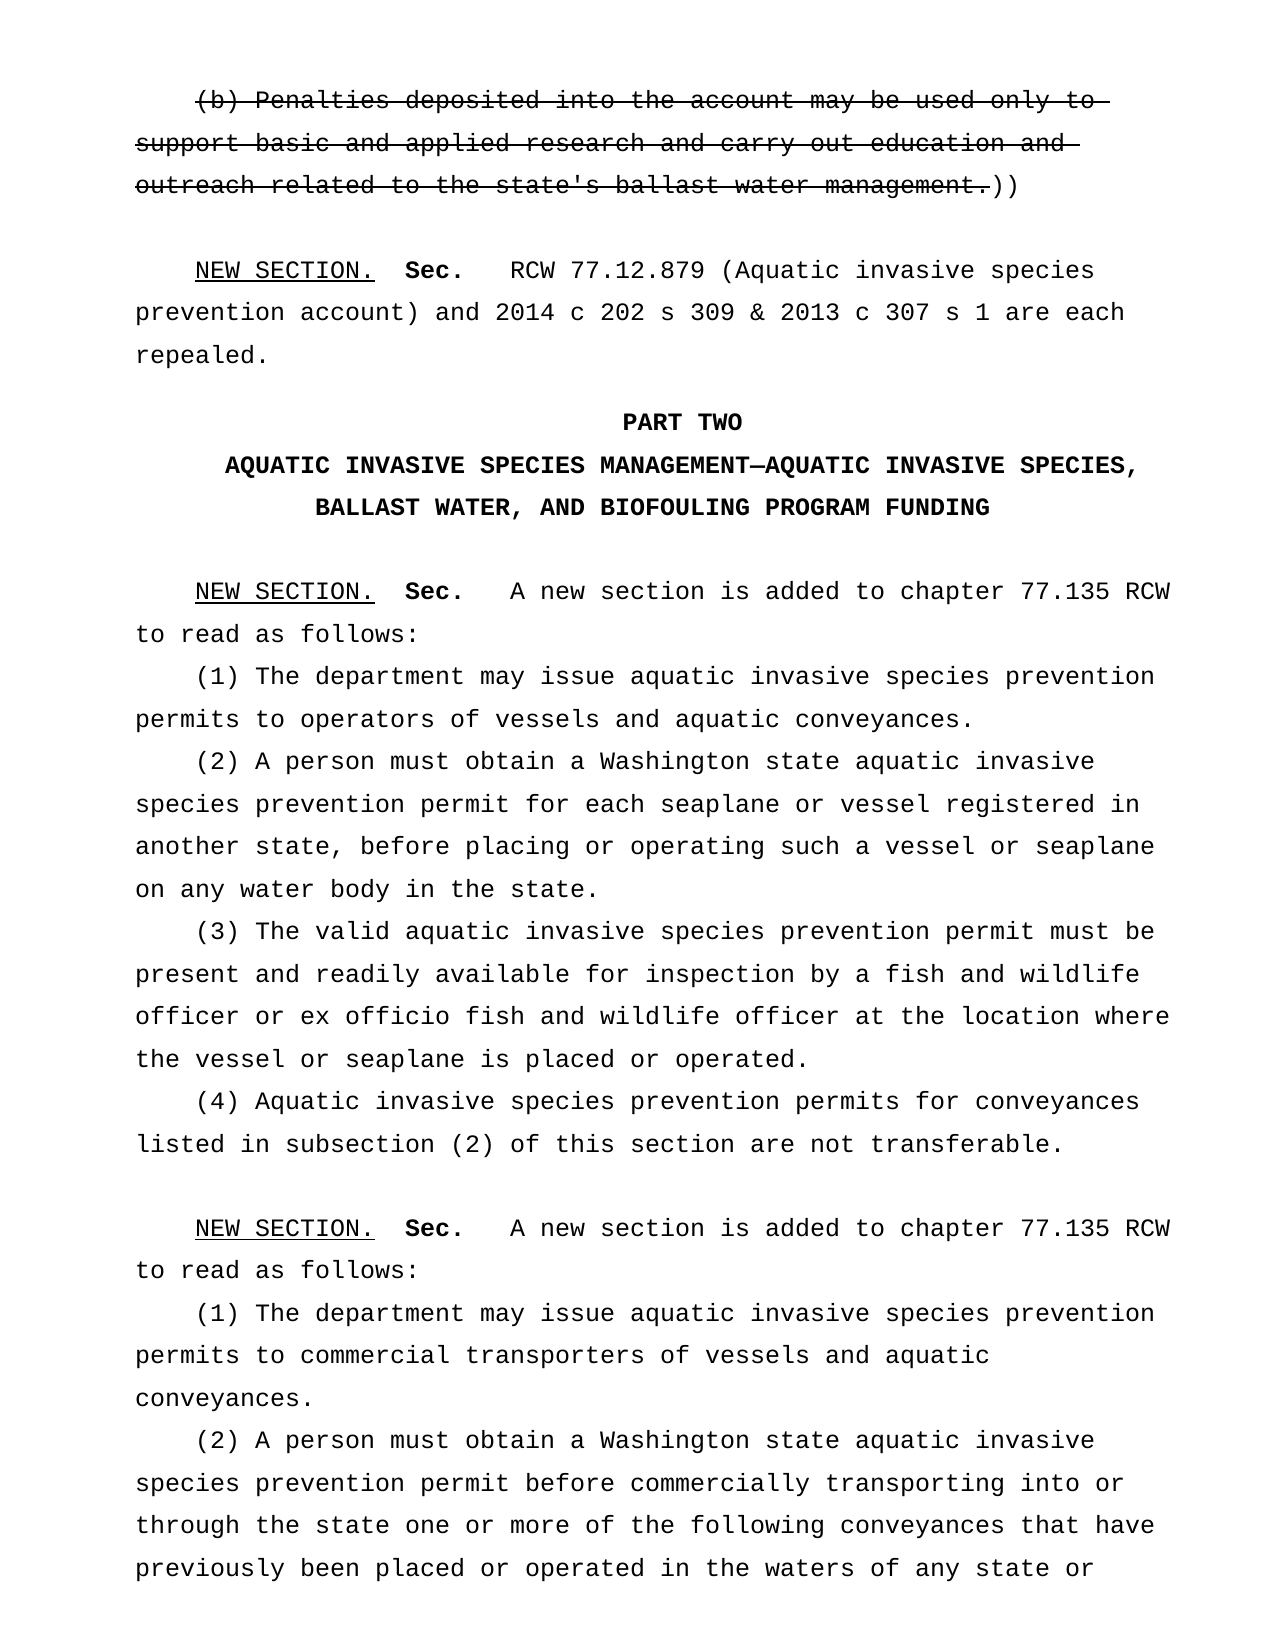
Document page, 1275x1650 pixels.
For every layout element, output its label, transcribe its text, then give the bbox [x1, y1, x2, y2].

text (3) The valid aquatic invasive species prevention permit must be present and readily available for inspection by a fish and wildlife officer or ex officio fish and wildlife officer at the location where the vessel or seaplane is placed or operated. [135, 906, 1170, 1076]
text (1) The department may issue aquatic invasive species prevention permits to operators of vessels and aquatic conveyances. [135, 651, 1170, 736]
text (4) Aquatic invasive species prevention permits for conveyances listed in subsection (2) of this section are not transferable. [135, 1076, 1170, 1161]
text NEW SECTION. Sec. A new section is added to chapter 77.135 RCW to read as follows: [135, 566, 1170, 651]
text PART TWO [135, 397, 1170, 439]
text NEW SECTION. Sec. A new section is added to chapter 77.135 RCW to read as follows: [135, 1202, 1170, 1287]
text (1) The department may issue aquatic invasive species prevention permits to commercial transporters of vessels and aquatic conveyances. [135, 1287, 1170, 1415]
text (b) Penalties deposited into the account may be used only to support basic and applied research and carry out education and outreach related to the state's ballast water management.)) [135, 75, 1170, 202]
text (2) A person must obtain a Washington state aquatic invasive species prevention permit for each seaplane or vessel registered in another state, before placing or operating such a vessel or seaplane on any water body in the state. [135, 736, 1170, 906]
text AQUATIC INVASIVE SPECIES MANAGEMENT—AQUATIC INVASIVE SPECIES, BALLAST WATER, AND BIOFOULING PROGRAM FUNDING [135, 439, 1170, 524]
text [135, 1415, 1170, 1585]
text NEW SECTION. Sec. RCW 77.12.879 (Aquatic invasive species prevention account) and 2014 c 202 s 309 & 2013 c 307 s 1 are each repealed. [135, 244, 1170, 372]
